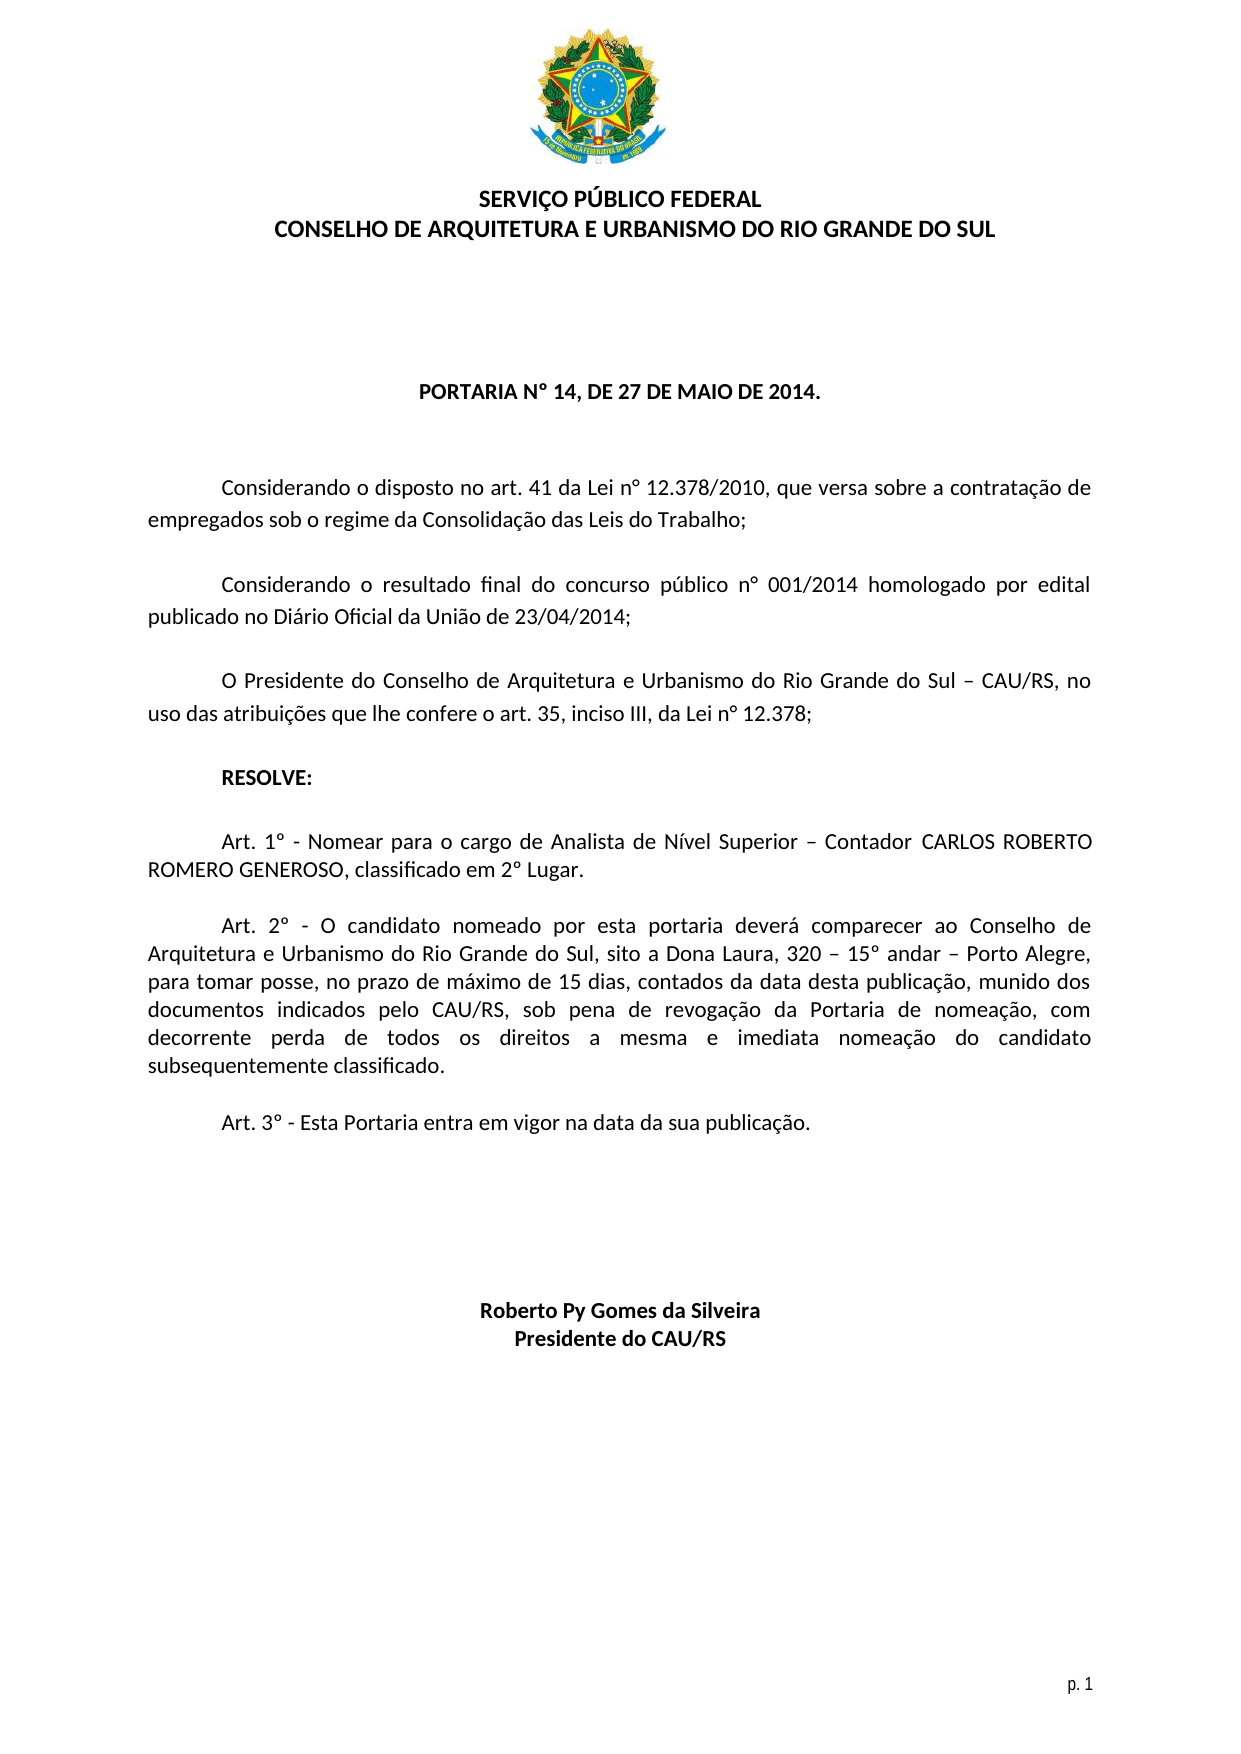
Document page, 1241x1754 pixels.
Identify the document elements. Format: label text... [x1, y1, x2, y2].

text Considerando o disposto no art. 41 da Lei n° 12.378/2010, que versa sobre a contratação de empregados sob o regime da Consolidação das Leis do Trabalho; [148, 473, 1093, 533]
text Considerando o resultado final do concurso público n° 001/2014 homologado por edital publicado no Diário Oficial da União de 23/04/2014; [148, 570, 1093, 630]
text Art. 2º - O candidato nomeado por esta portaria deverá comparecer ao Conselho de Arquitetura e Urbanismo do Rio Grande do Sul, sito a Dona Laura, 320 – 15º andar – Porto Alegre, para tomar posse, no prazo de máximo de 15 dias, contados da data desta publicação, munido dos documentos indicados pelo CAU/RS, sob pena de revogação da Portaria de nomeação, com decorrente perda de todos os direitos a mesma e imediata nomeação do candidato subsequentemente classificado. [148, 911, 1093, 1079]
text O Presidente do Conselho de Arquitetura e Urbanismo do Rio Grande do Sul – CAU/RS, no uso das atribuições que lhe confere o art. 35, inciso III, da Lei n° 12.378; [148, 666, 1093, 727]
text Art. 1º - Nomear para o cargo de Analista de Nível Superior – Contador CARLOS ROBERTO ROMERO GENEROSO, classificado em 2º Lugar. [148, 827, 1093, 883]
text RESOLVE: [148, 763, 1093, 791]
text Roberto Py Gomes da Silveira [148, 1297, 1093, 1324]
text Art. 3º - Esta Portaria entra em vigor na data da sua publicação. [148, 1108, 1093, 1136]
text PORTARIA Nº 14, DE 27 DE MAIO DE 2014. [148, 377, 1093, 405]
picture [530, 29, 666, 164]
text Presidente do CAU/RS [148, 1324, 1093, 1353]
